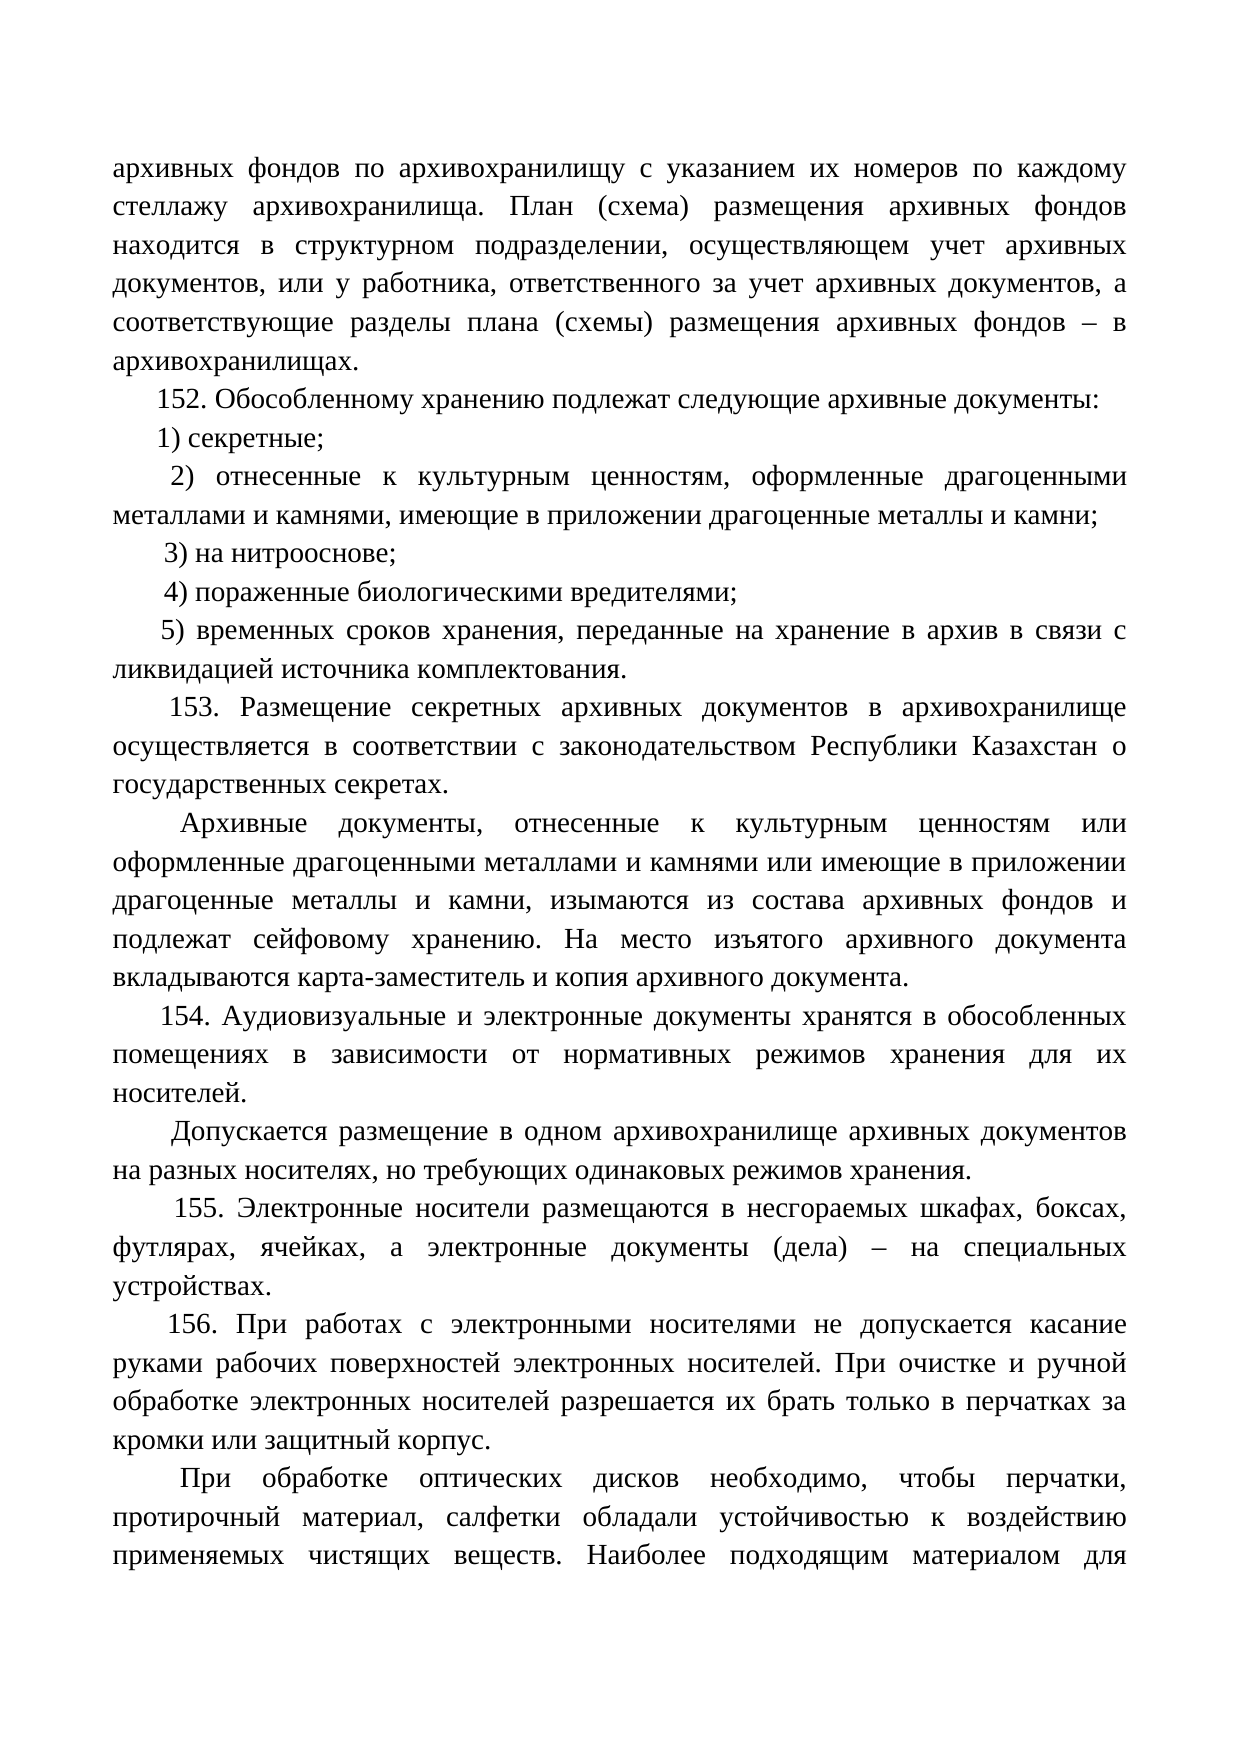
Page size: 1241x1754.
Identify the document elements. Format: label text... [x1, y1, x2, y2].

text 155. Электронные носители размещаются в несгораемых шкафах, боксах, футлярах, ячейках, а электронные документы (дела) – на специальных устройствах. [112, 1191, 1128, 1301]
text 154. Аудиовизуальные и электронные документы хранятся в обособленных помещениях в зависимости от нормативных режимов хранения для их носителей. [112, 998, 1128, 1108]
text 153. Размещение секретных архивных документов в архивохранилище осуществляется в соответствии с законодательством Республики Казахстан о государственных секретах. [112, 689, 1128, 800]
text Архивные документы, отнесенные к культурным ценностям или оформленные драгоценными металлами и камнями или имеющие в приложении драгоценные металлы и камни, изымаются из состава архивных фондов и подлежат сейфовому хранению. На место изъятого архивного документа вкладываются карта-заместитель и копия архивного документа. [112, 805, 1128, 993]
text 2) отнесенные к культурным ценностям, оформленные драгоценными металлами и камнями, имеющие в приложении драгоценные металлы и камни; [112, 458, 1128, 530]
text 1) секретные; [112, 420, 1128, 453]
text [112, 150, 1128, 376]
text 156. При работах с электронными носителями не допускается касание руками рабочих поверхностей электронных носителей. При очистке и ручной обработке электронных носителей разрешается их брать только в перчатках за кромки или защитный корпус. [112, 1306, 1128, 1455]
text 4) пораженные биологическими вредителями; [112, 574, 1128, 607]
text 3) на нитрооснове; [112, 535, 1128, 569]
text 5) временных сроков хранения, переданные на хранение в архив в связи с ликвидацией источника комплектования. [112, 612, 1128, 684]
text Допускается размещение в одном архивохранилище архивных документов на разных носителях, но требующих одинаковых режимов хранения. [112, 1113, 1128, 1186]
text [112, 1460, 1128, 1571]
text 152. Обособленному хранению подлежат следующие архивные документы: [112, 381, 1128, 415]
